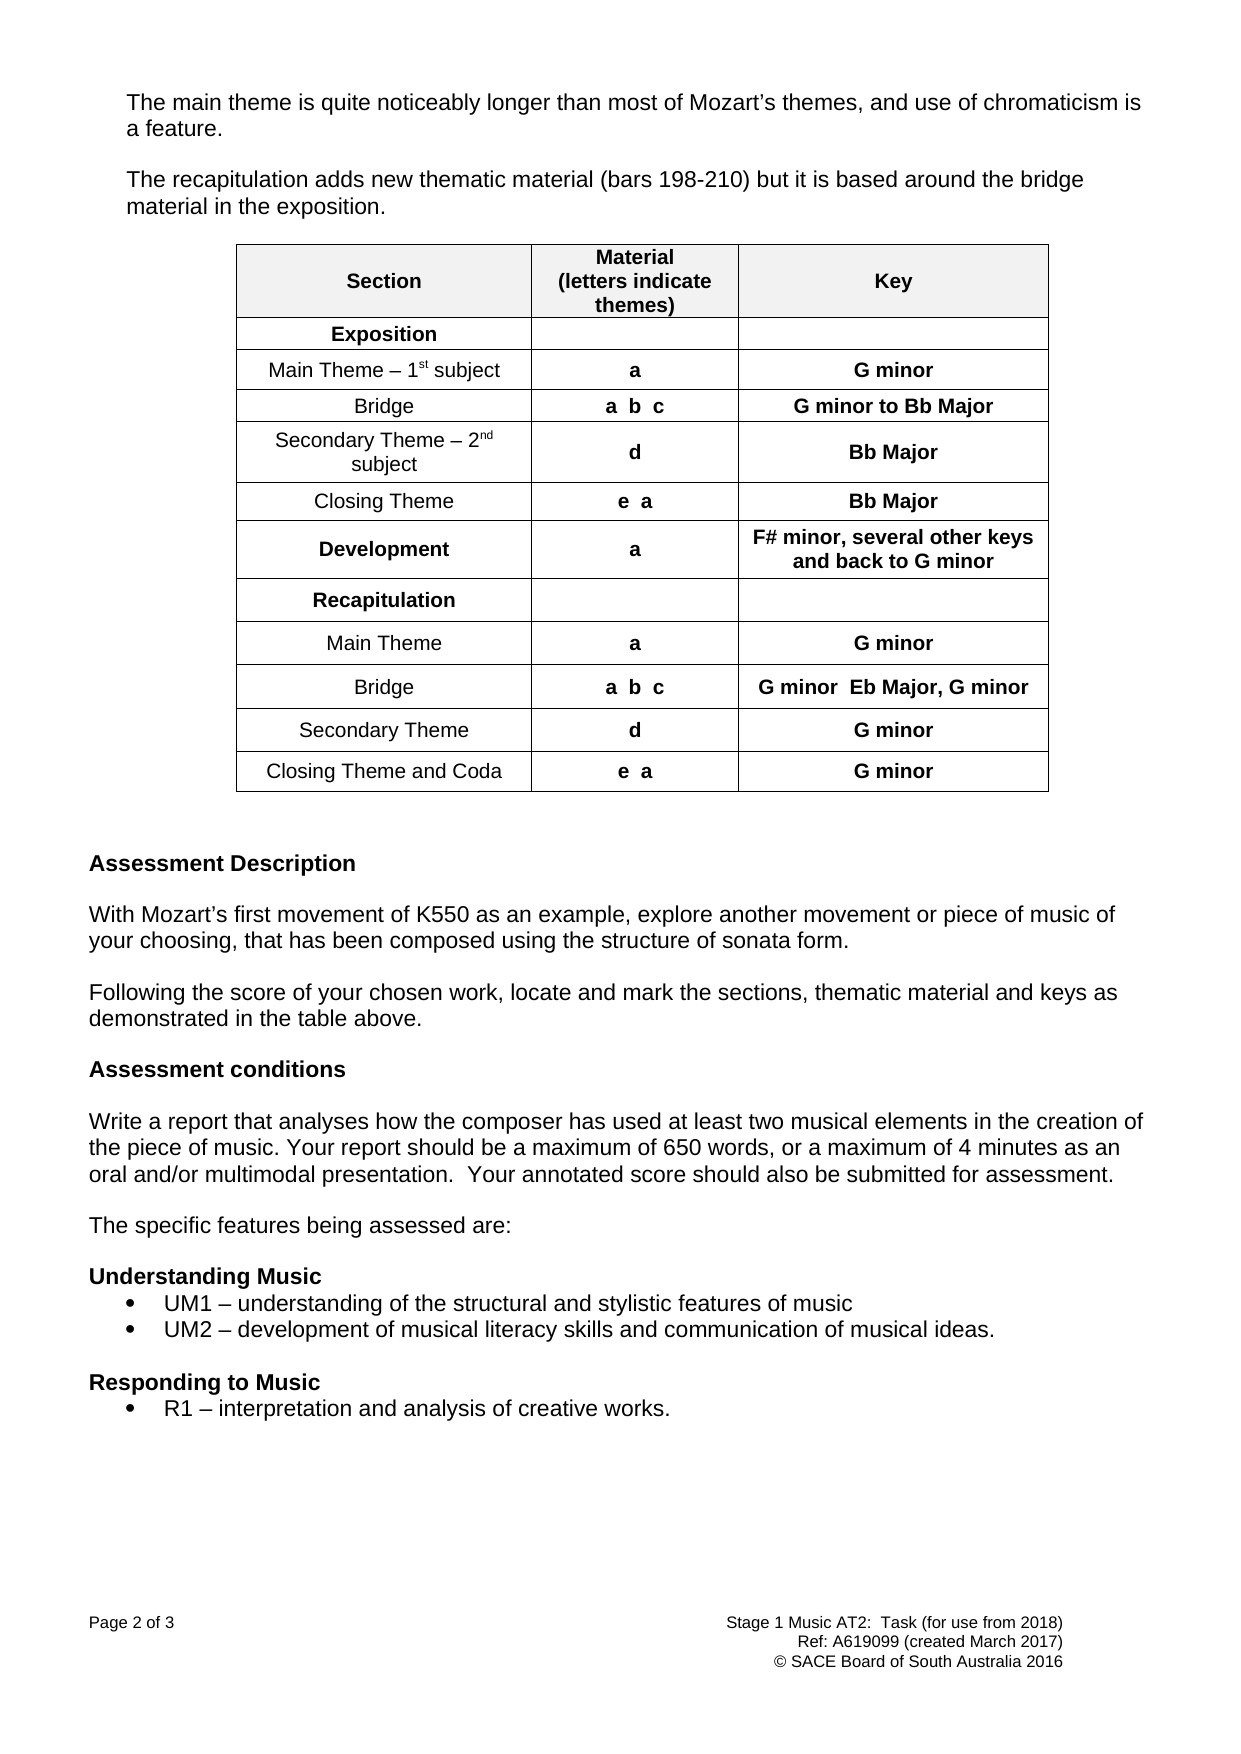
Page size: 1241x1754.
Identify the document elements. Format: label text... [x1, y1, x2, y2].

table_cell Bb Major [739, 483, 1048, 520]
table_cell Secondary Theme [237, 709, 531, 751]
text Assessment conditions [89, 1056, 1152, 1083]
table_cell Recapitulation [237, 579, 531, 621]
text Responding to Music [89, 1369, 1152, 1395]
table_cell [739, 579, 1048, 621]
text The specific features being assessed are: [89, 1212, 1152, 1238]
text With Mozart’s first movement of K550 as an example, explore another movement or piece of music of your choosing, that has been composed using the structure of sonata form. [89, 901, 1152, 954]
table_cell G minor [739, 752, 1048, 791]
table_cell a b c [532, 390, 738, 421]
table_cell G minor Eb Major, G minor [739, 665, 1048, 708]
text The main theme is quite noticeably longer than most of Mozart’s themes, and use of chromaticism is a feature. [126, 89, 1152, 141]
table_cell Bridge [237, 665, 531, 708]
table_header Key [739, 245, 1048, 317]
table_cell [532, 318, 738, 349]
table_cell Development [237, 521, 531, 577]
table_header Material (letters indicate themes) [532, 245, 738, 317]
table_cell a [532, 350, 738, 389]
table_cell Closing Theme [237, 483, 531, 520]
table_cell G minor to Bb Major [739, 390, 1048, 421]
table_cell e a [532, 483, 738, 520]
table_cell a [532, 521, 738, 577]
table_cell G minor [739, 622, 1048, 664]
table_cell a b c [532, 665, 738, 708]
table_cell [532, 579, 738, 621]
text Following the score of your chosen work, locate and mark the sections, thematic material and keys as demonstrated in the table above. [89, 979, 1152, 1031]
list UM1 – understanding of the structural and stylistic features of music [126, 1289, 1152, 1316]
table_cell d [532, 709, 738, 751]
list R1 – interpretation and analysis of creative works. [126, 1395, 1152, 1421]
table_cell Secondary Theme – 2nd subject [237, 422, 531, 482]
text Understanding Music [89, 1263, 1152, 1289]
text Assessment Description [89, 850, 1152, 876]
table_header Section [237, 245, 531, 317]
text Write a report that analyses how the composer has used at least two musical elements in the creation of the piece of music. Your report should be a maximum of 650 words, or a maximum of 4 minutes as an oral and/or multimodal presentation. Your annotated score should also be submitted for assessment. [89, 1108, 1152, 1187]
table_cell Bridge [237, 390, 531, 421]
table_cell G minor [739, 709, 1048, 751]
table_cell a [532, 622, 738, 664]
table_cell Main Theme [237, 622, 531, 664]
text The recapitulation adds new thematic material (bars 198-210) but it is based around the bridge material in the exposition. [126, 166, 1152, 219]
table_cell Main Theme – 1st subject [237, 350, 531, 389]
table_cell Bb Major [739, 422, 1048, 482]
table_cell Closing Theme and Coda [237, 752, 531, 791]
table_cell F# minor, several other keys and back to G minor [739, 521, 1048, 577]
table_cell e a [532, 752, 738, 791]
table_cell d [532, 422, 738, 482]
table_cell G minor [739, 350, 1048, 389]
list UM2 – development of musical literacy skills and communication of musical ideas. [126, 1316, 1152, 1342]
table_cell [739, 318, 1048, 349]
table_cell Exposition [237, 318, 531, 349]
